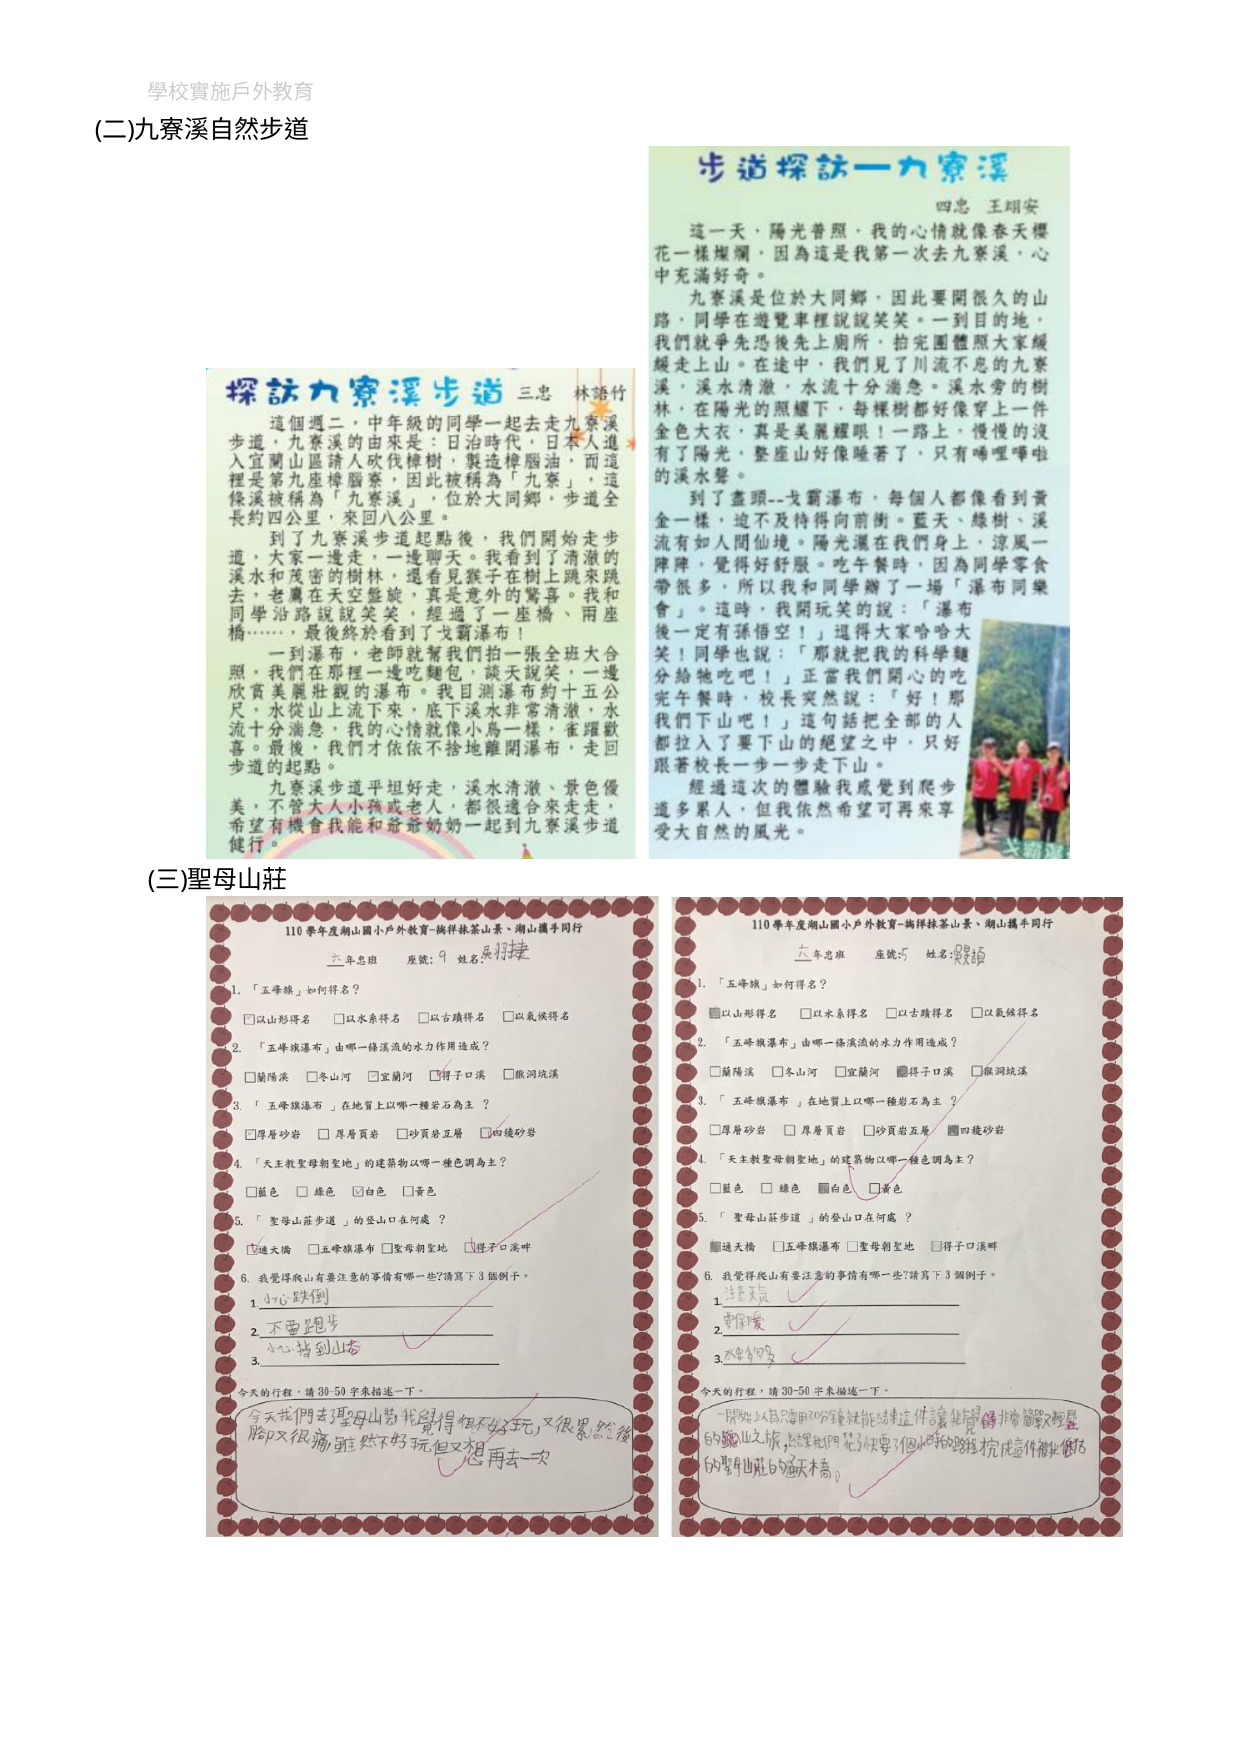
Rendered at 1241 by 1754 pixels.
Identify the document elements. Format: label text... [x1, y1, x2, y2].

text (三)聖母山莊 [148, 859, 1181, 897]
picture [648, 146, 1070, 859]
picture [671, 897, 1123, 1537]
text (二)九寮溪自然步道 [94, 109, 1181, 147]
picture [206, 368, 636, 859]
picture [206, 896, 659, 1537]
